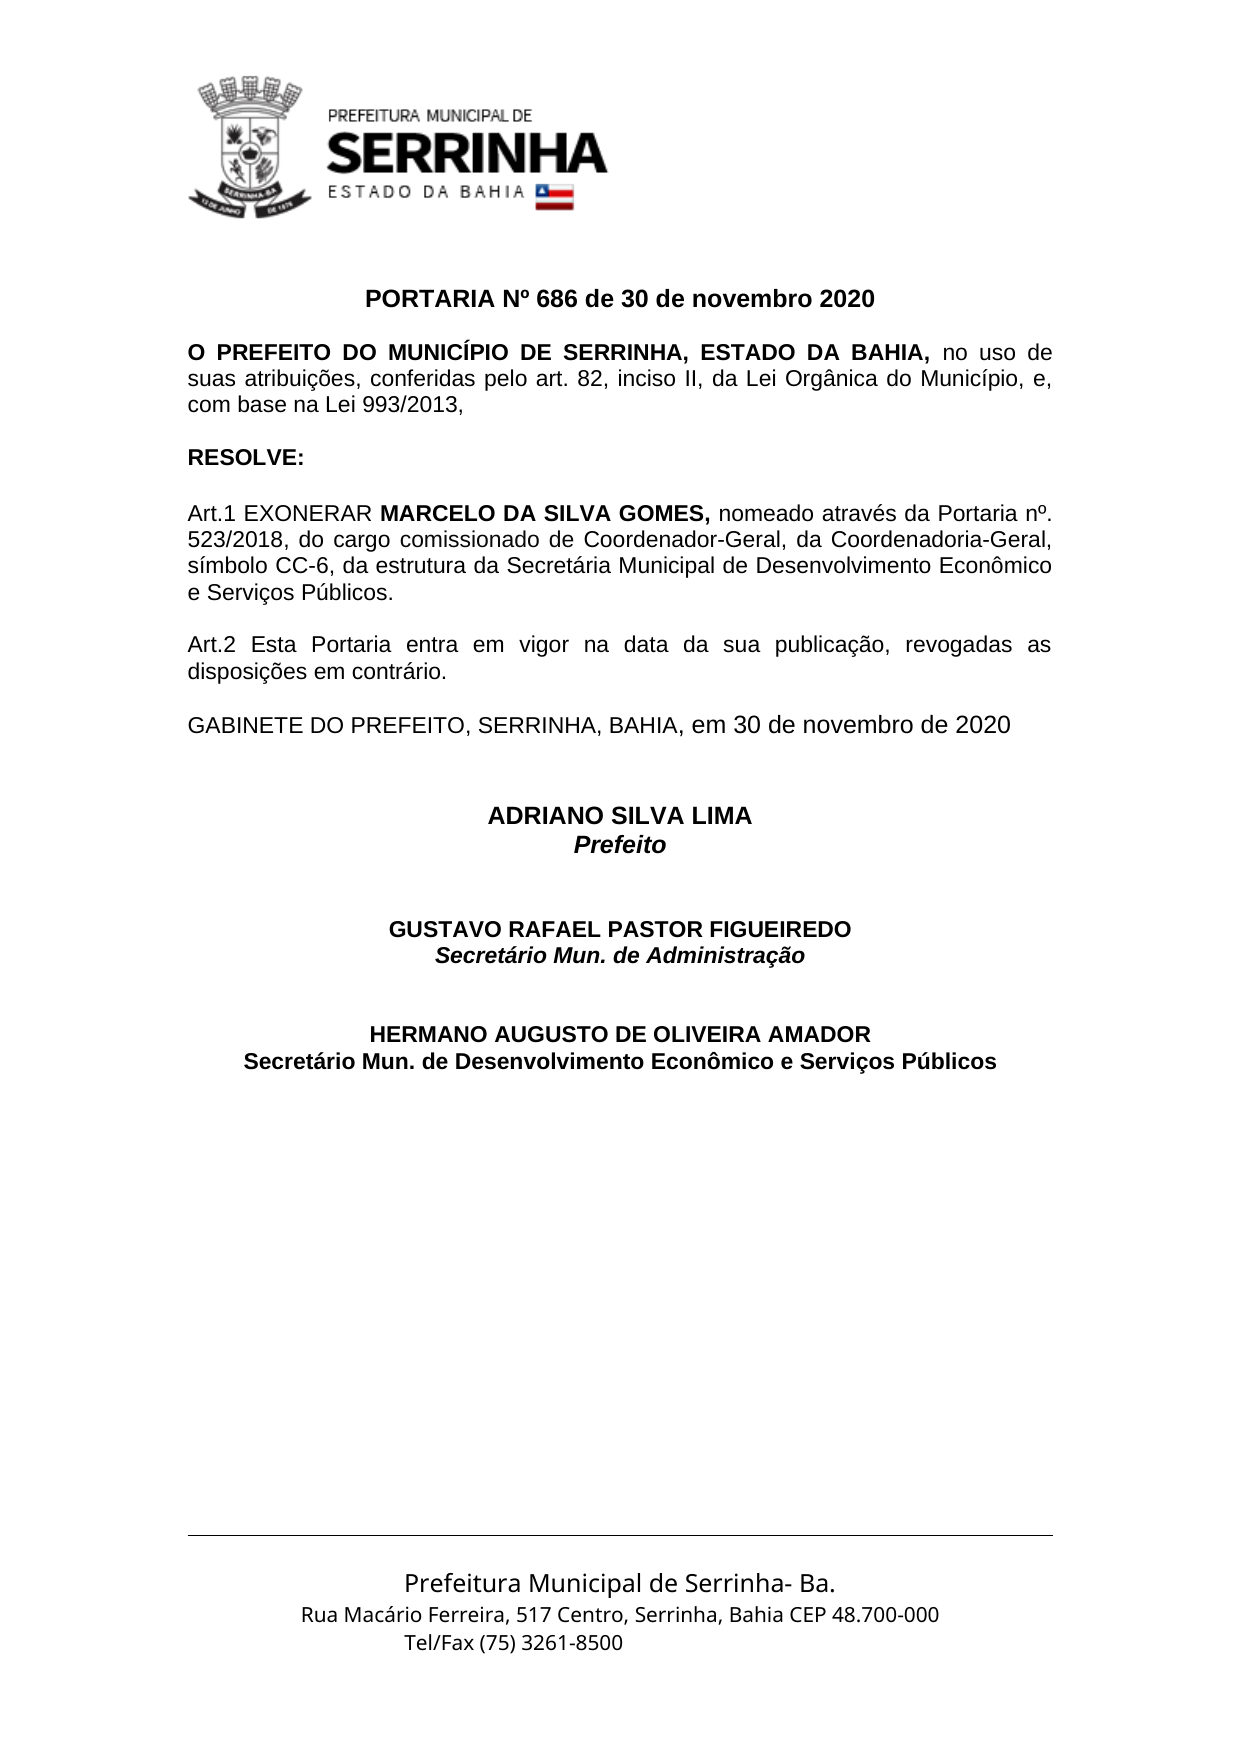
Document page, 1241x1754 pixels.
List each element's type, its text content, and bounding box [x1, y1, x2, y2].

text Art.1 EXONERAR MARCELO DA SILVA GOMES, nomeado através da Portaria nº. 523/2018, do cargo comissionado de Coordenador-Geral, da Coordenadoria-Geral, símbolo CC-6, da estrutura da Secretária Municipal de Desenvolvimento Econômico e Serviços Públicos. [187, 500, 1053, 605]
text RESOLVE: [187, 444, 1053, 471]
text PORTARIA Nº 686 de 30 de novembro 2020 [187, 284, 1053, 312]
text HERMANO AUGUSTO DE OLIVEIRA AMADOR [187, 1021, 1053, 1048]
text O PREFEITO DO MUNICÍPIO DE SERRINHA, ESTADO DA BAHIA, no uso de suas atribuições, conferidas pelo art. 82, inciso II, da Lei Orgânica do Município, e, com base na Lei 993/2013, [187, 339, 1053, 418]
text GABINETE DO PREFEITO, SERRINHA, BAHIA, em 30 de novembro de 2020 [187, 711, 1053, 739]
text Prefeito [187, 830, 1053, 858]
picture [187, 73, 609, 222]
text GUSTAVO RAFAEL PASTOR FIGUEIREDO [187, 916, 1053, 942]
text ADRIANO SILVA LIMA [187, 801, 1053, 830]
text Art.2 Esta Portaria entra em vigor na data da sua publicação, revogadas as disposições em contrário. [187, 631, 1053, 684]
text Secretário Mun. de Administração [187, 942, 1053, 969]
text Secretário Mun. de Desenvolvimento Econômico e Serviços Públicos [187, 1048, 1053, 1074]
